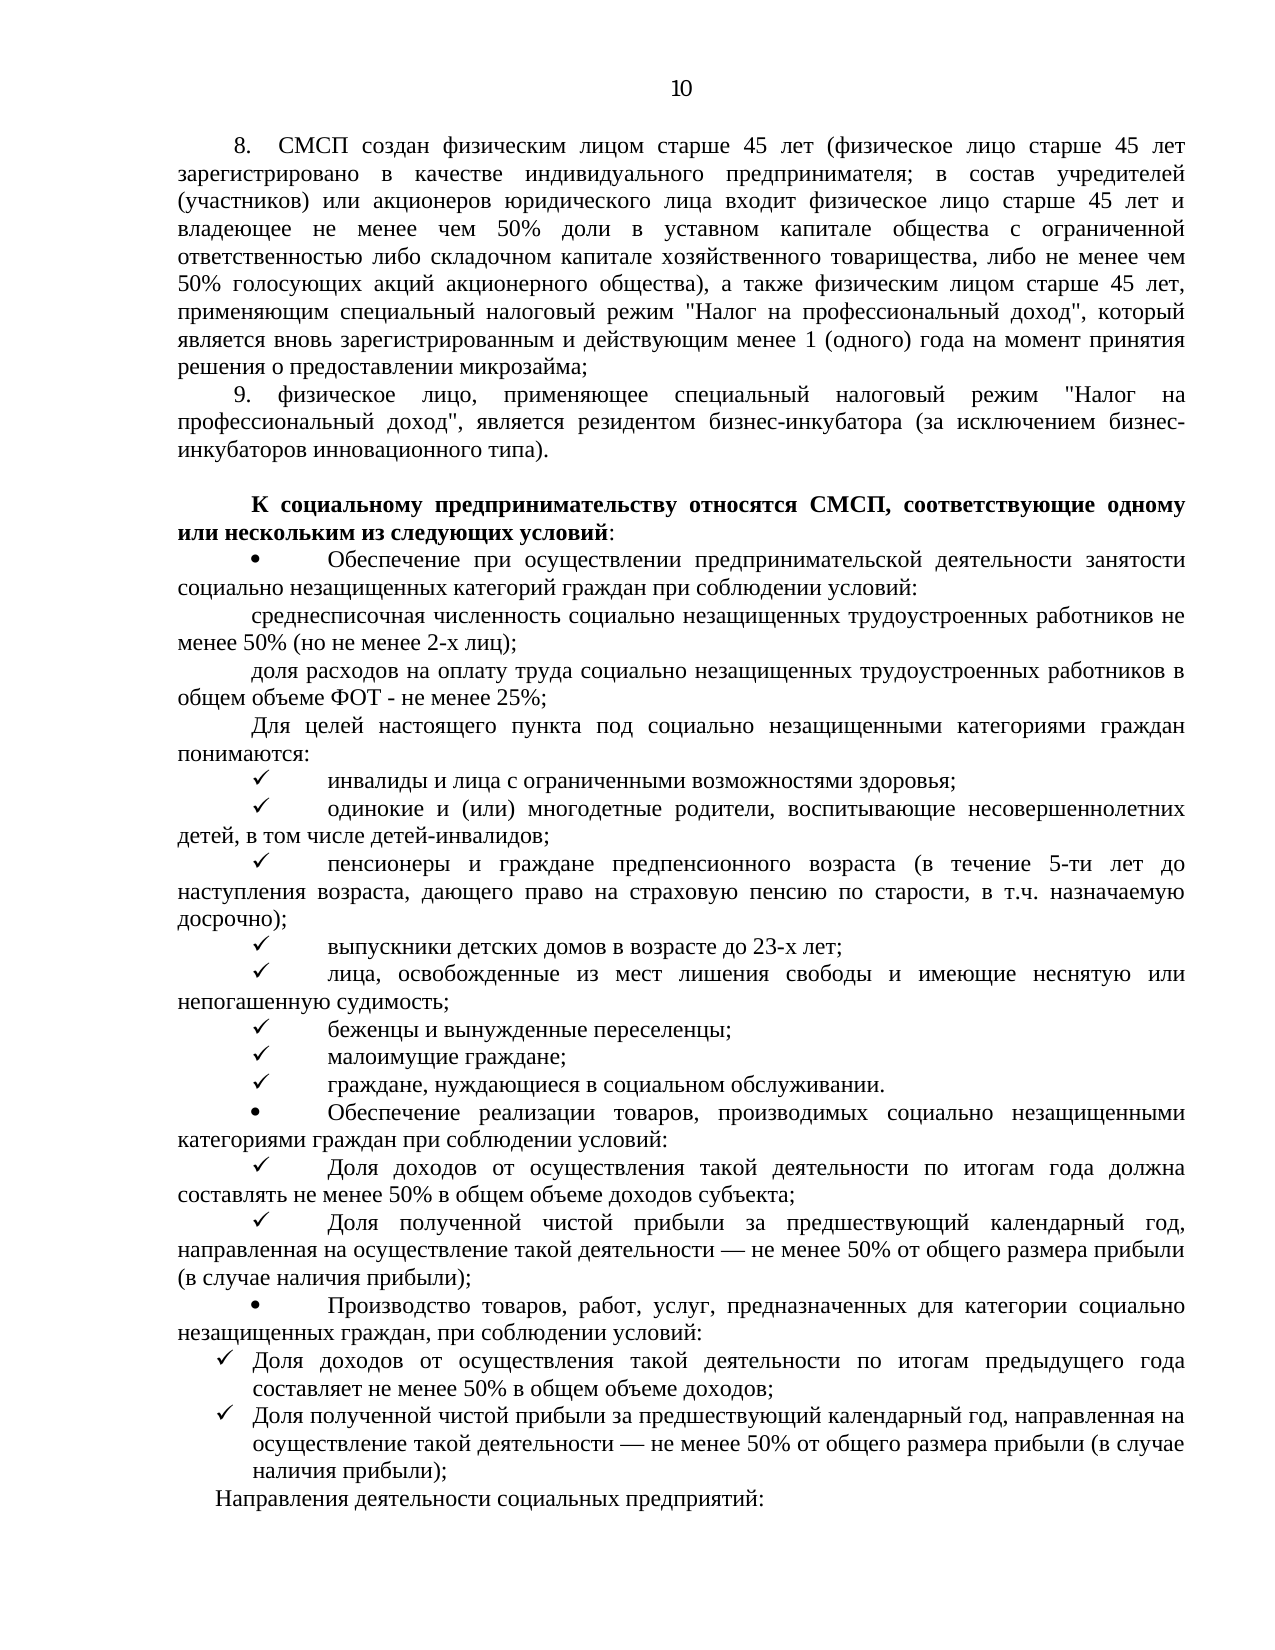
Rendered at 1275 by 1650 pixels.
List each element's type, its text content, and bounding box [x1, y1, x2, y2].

list Доля доходов от осуществления такой деятельности по итогам года должна составлять не менее 50% в общем объеме доходов субъекта; [177, 1153, 1186, 1208]
text 9. физическое лицо, применяющее специальный налоговый режим "Налог на профессиональный доход", является резидентом бизнес-инкубатора (за исключением бизнес-инкубаторов инновационного типа). [177, 380, 1186, 463]
list инвалиды и лица с ограниченными возможностями здоровья; [177, 766, 1186, 794]
list Производство товаров, работ, услуг, предназначенных для категории социально незащищенных граждан, при соблюдении условий: [177, 1291, 1186, 1346]
list беженцы и вынужденные переселенцы; [177, 1015, 1186, 1042]
list Обеспечение при осуществлении предпринимательской деятельности занятости социально незащищенных категорий граждан при соблюдении условий: [177, 545, 1186, 601]
list Доля полученной чистой прибыли за предшествующий календарный год, направленная на осуществление такой деятельности — не менее 50% от общего размера прибыли (в случае наличия прибыли); [177, 1208, 1186, 1291]
list малоимущие граждане; [177, 1042, 1186, 1070]
list лица, освобожденные из мест лишения свободы и имеющие неснятую или непогашенную судимость; [177, 959, 1186, 1015]
list выпускники детских домов в возрасте до 23-х лет; [177, 932, 1186, 959]
list граждане, нуждающиеся в социальном обслуживании. [177, 1070, 1186, 1097]
text Направления деятельности социальных предприятий: [177, 1484, 1186, 1512]
list одинокие и (или) многодетные родители, воспитывающие несовершеннолетних детей, в том числе детей-инвалидов; [177, 794, 1186, 849]
list пенсионеры и граждане предпенсионного возраста (в течение 5-ти лет до наступления возраста, дающего право на страховую пенсию по старости, в т.ч. назначаемую досрочно); [177, 849, 1186, 932]
list Обеспечение реализации товаров, производимых социально незащищенными категориями граждан при соблюдении условий: [177, 1097, 1186, 1153]
list Доля доходов от осуществления такой деятельности по итогам предыдущего года составляет не менее 50% в общем объеме доходов; [215, 1346, 1186, 1401]
text доля расходов на оплату труда социально незащищенных трудоустроенных работников в общем объеме ФОТ - не менее 25%; [177, 656, 1186, 711]
text Для целей настоящего пункта под социально незащищенными категориями граждан понимаются: [177, 711, 1186, 766]
text К социальному предпринимательству относятся СМСП, соответствующие одному или нескольким из следующих условий: [177, 490, 1186, 545]
list Доля полученной чистой прибыли за предшествующий календарный год, направленная на осуществление такой деятельности — не менее 50% от общего размера прибыли (в случае наличия прибыли); [215, 1401, 1186, 1484]
text 8. СМСП создан физическим лицом старше 45 лет (физическое лицо старше 45 лет зарегистрировано в качестве индивидуального предпринимателя; в состав учредителей (участников) или акционеров юридического лица входит физическое лицо старше 45 лет и владеющее не менее чем 50% доли в уставном капитале общества с ограниченной ответственностью либо складочном капитале хозяйственного товарищества, либо не менее чем 50% голосующих акций акционерного общества), а также физическим лицом старше 45 лет, применяющим специальный налоговый режим "Налог на профессиональный доход", который является вновь зарегистрированным и действующим менее 1 (одного) года на момент принятия решения о предоставлении микрозайма; [177, 131, 1186, 380]
text среднесписочная численность социально незащищенных трудоустроенных работников не менее 50% (но не менее 2-х лиц); [177, 601, 1186, 656]
